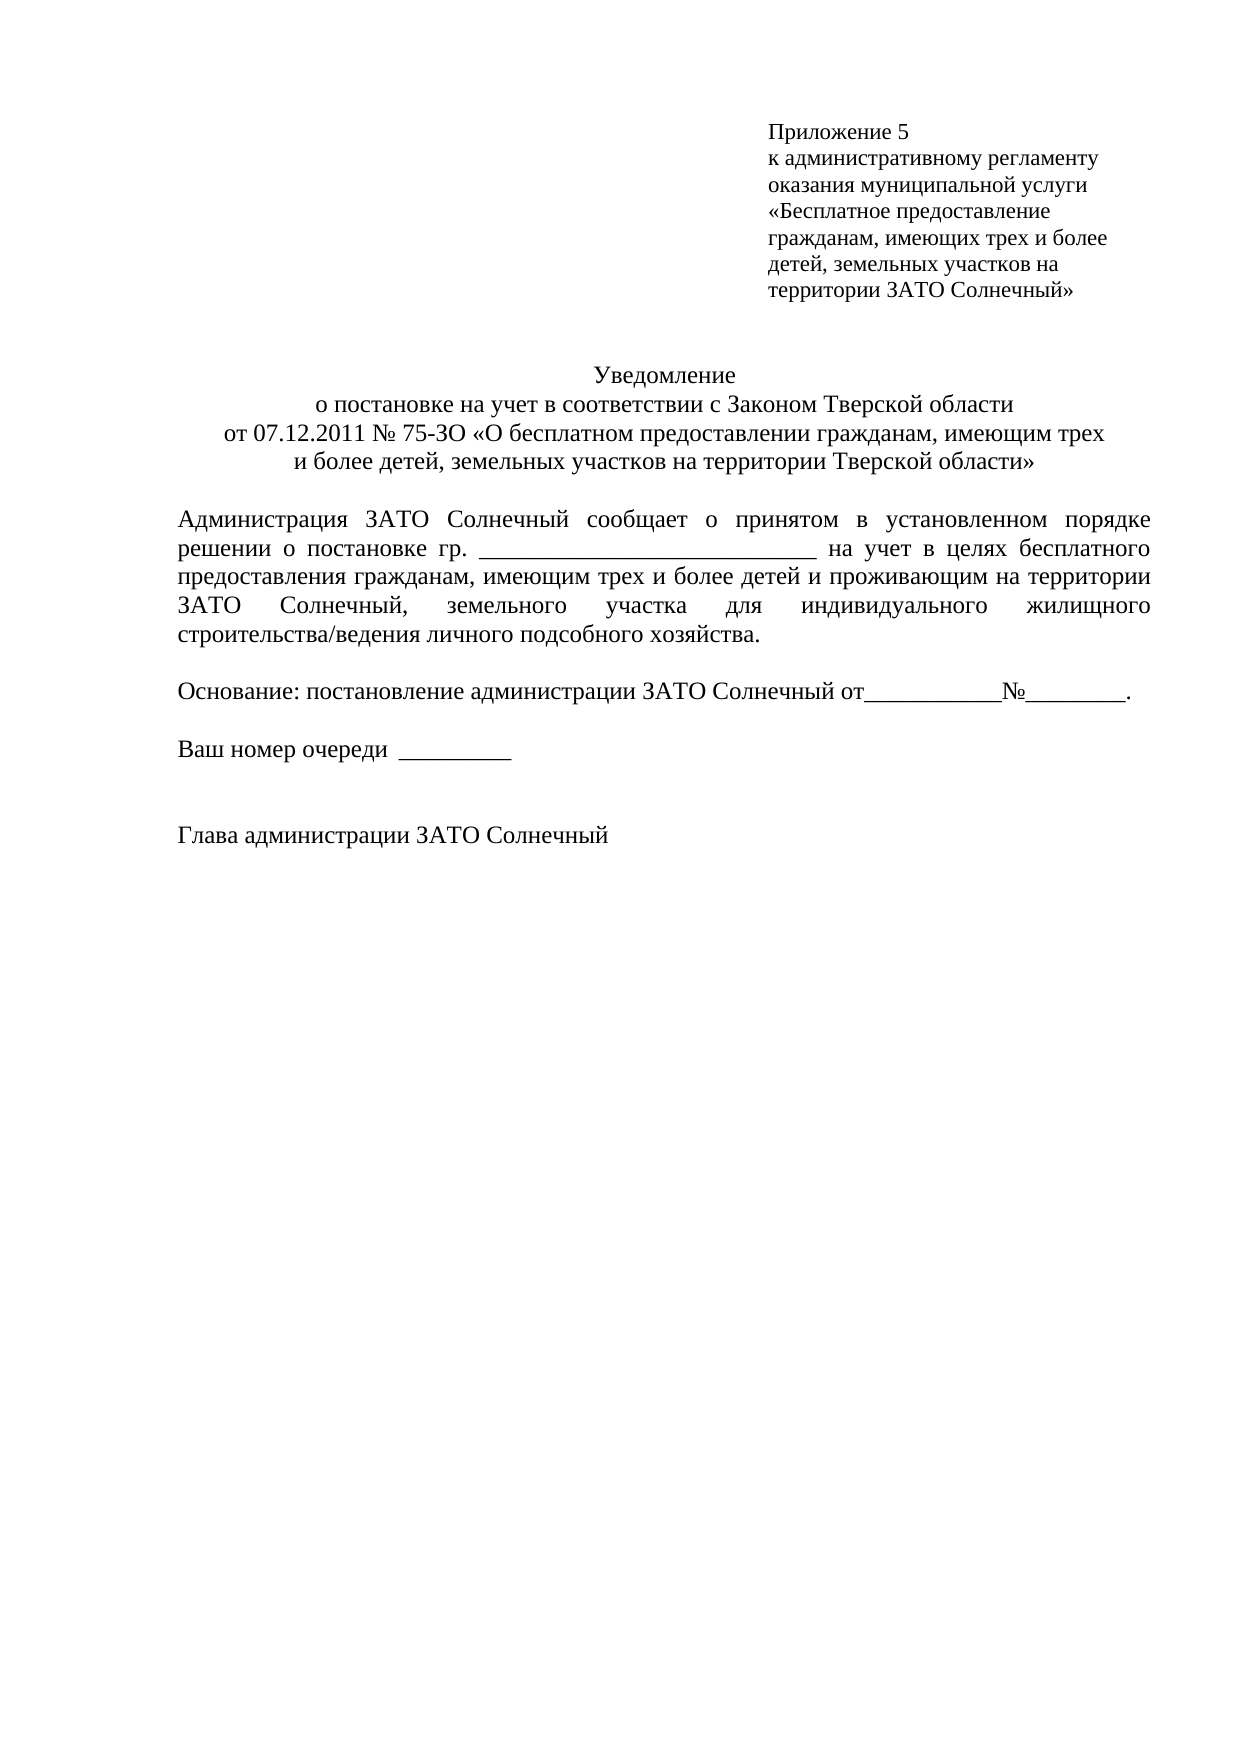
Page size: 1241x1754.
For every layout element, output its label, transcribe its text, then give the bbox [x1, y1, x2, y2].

text Глава администрации ЗАТО Солнечный [177, 820, 1152, 849]
text Основание: постановление администрации ЗАТО Солнечный от___________№________. [177, 676, 1152, 705]
text Администрация ЗАТО Солнечный сообщает о принятом в установленном порядке решении о постановке гр. ___________________________ на учет в целях бесплатного предоставления гражданам, имеющим трех и более детей и проживающим на территории ЗАТО Солнечный, земельного участка для индивидуального жилищного строительства/ведения личного подсобного хозяйства. [177, 504, 1152, 648]
text Уведомление [177, 360, 1152, 389]
text к административному регламенту оказания муниципальной услуги «Бесплатное предоставление гражданам, имеющих трех и более детей, земельных участков на территории ЗАТО Солнечный» [768, 144, 1152, 303]
text Ваш номер очереди _________ [177, 734, 1152, 763]
text Приложение 5 [768, 118, 1152, 144]
text о постановке на учет в соответствии с Законом Тверской области от 07.12.2011 № 75-ЗО «О бесплатном предоставлении гражданам, имеющим трех и более детей, земельных участков на территории Тверской области» [177, 389, 1152, 475]
